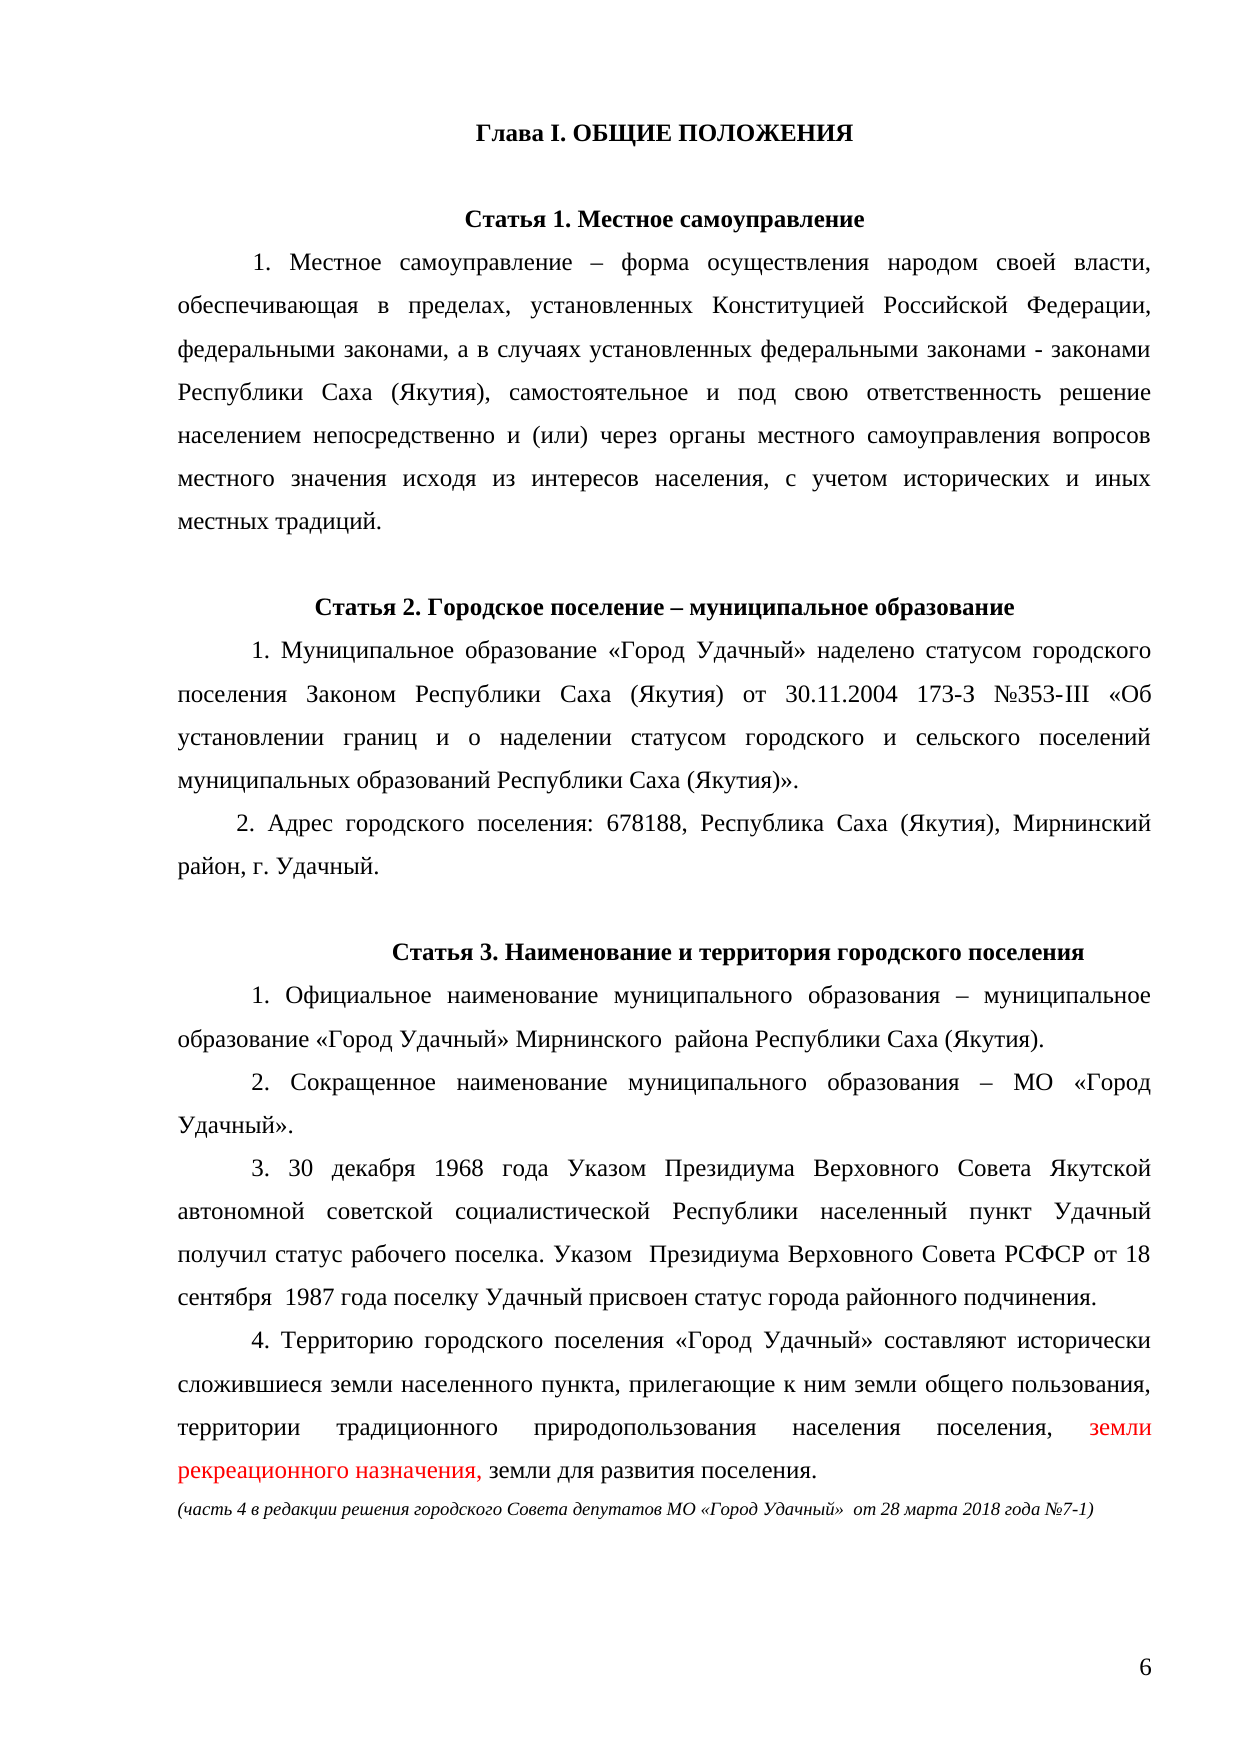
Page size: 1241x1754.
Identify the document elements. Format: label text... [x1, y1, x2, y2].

text 2. Адрес городского поселения: 678188, Республика Саха (Якутия), Мирнинский район, г. Удачный. [177, 808, 1152, 880]
text 1. Местное самоуправление – форма осуществления народом своей власти, обеспечивающая в пределах, установленных Конституцией Российской Федерации, федеральными законами, а в случаях установленных федеральными законами - законами Республики Саха (Якутия), самостоятельное и под свою ответственность решение населением непосредственно и (или) через органы местного самоуправления вопросов местного значения исходя из интересов населения, с учетом исторических и иных местных традиций. [177, 247, 1152, 535]
subtitle Глава I. ОБЩИЕ ПОЛОЖЕНИЯ [177, 118, 1152, 147]
subtitle Статья 1. Местное самоуправление [177, 204, 1152, 233]
text 2. Сокращенное наименование муниципального образования – МО «Город Удачный». [177, 1067, 1152, 1139]
text (часть 4 в редакции решения городского Совета депутатов МО «Город Удачный» от 28 марта 2018 года №7-1) [177, 1498, 1152, 1520]
text 1. Муниципальное образование «Город Удачный» наделено статусом городского поселения Законом Республики Саха (Якутия) от 30.11.2004 173-З №353-III «Об установлении границ и о наделении статусом городского и сельского поселений муниципальных образований Республики Саха (Якутия)». [177, 636, 1152, 794]
text 3. 30 декабря 1968 года Указом Президиума Верховного Совета Якутской автономной советской социалистической Республики населенный пункт Удачный получил статус рабочего поселка. Указом Президиума Верховного Совета РСФСР от 18 сентября 1987 года поселку Удачный присвоен статус города районного подчинения. [177, 1153, 1152, 1311]
subtitle Статья 3. Наименование и территория городского поселения [177, 937, 1152, 966]
text 1. Официальное наименование муниципального образования – муниципальное образование «Город Удачный» Мирнинского района Республики Саха (Якутия). [177, 981, 1152, 1052]
subtitle Статья 2. Городское поселение – муниципальное образование [177, 592, 1152, 621]
text 4. Территорию городского поселения «Город Удачный» составляют исторически сложившиеся земли населенного пункта, прилегающие к ним земли общего пользования, территории традиционного природопользования населения поселения, земли рекреационного назначения, земли для развития поселения. [177, 1326, 1152, 1484]
